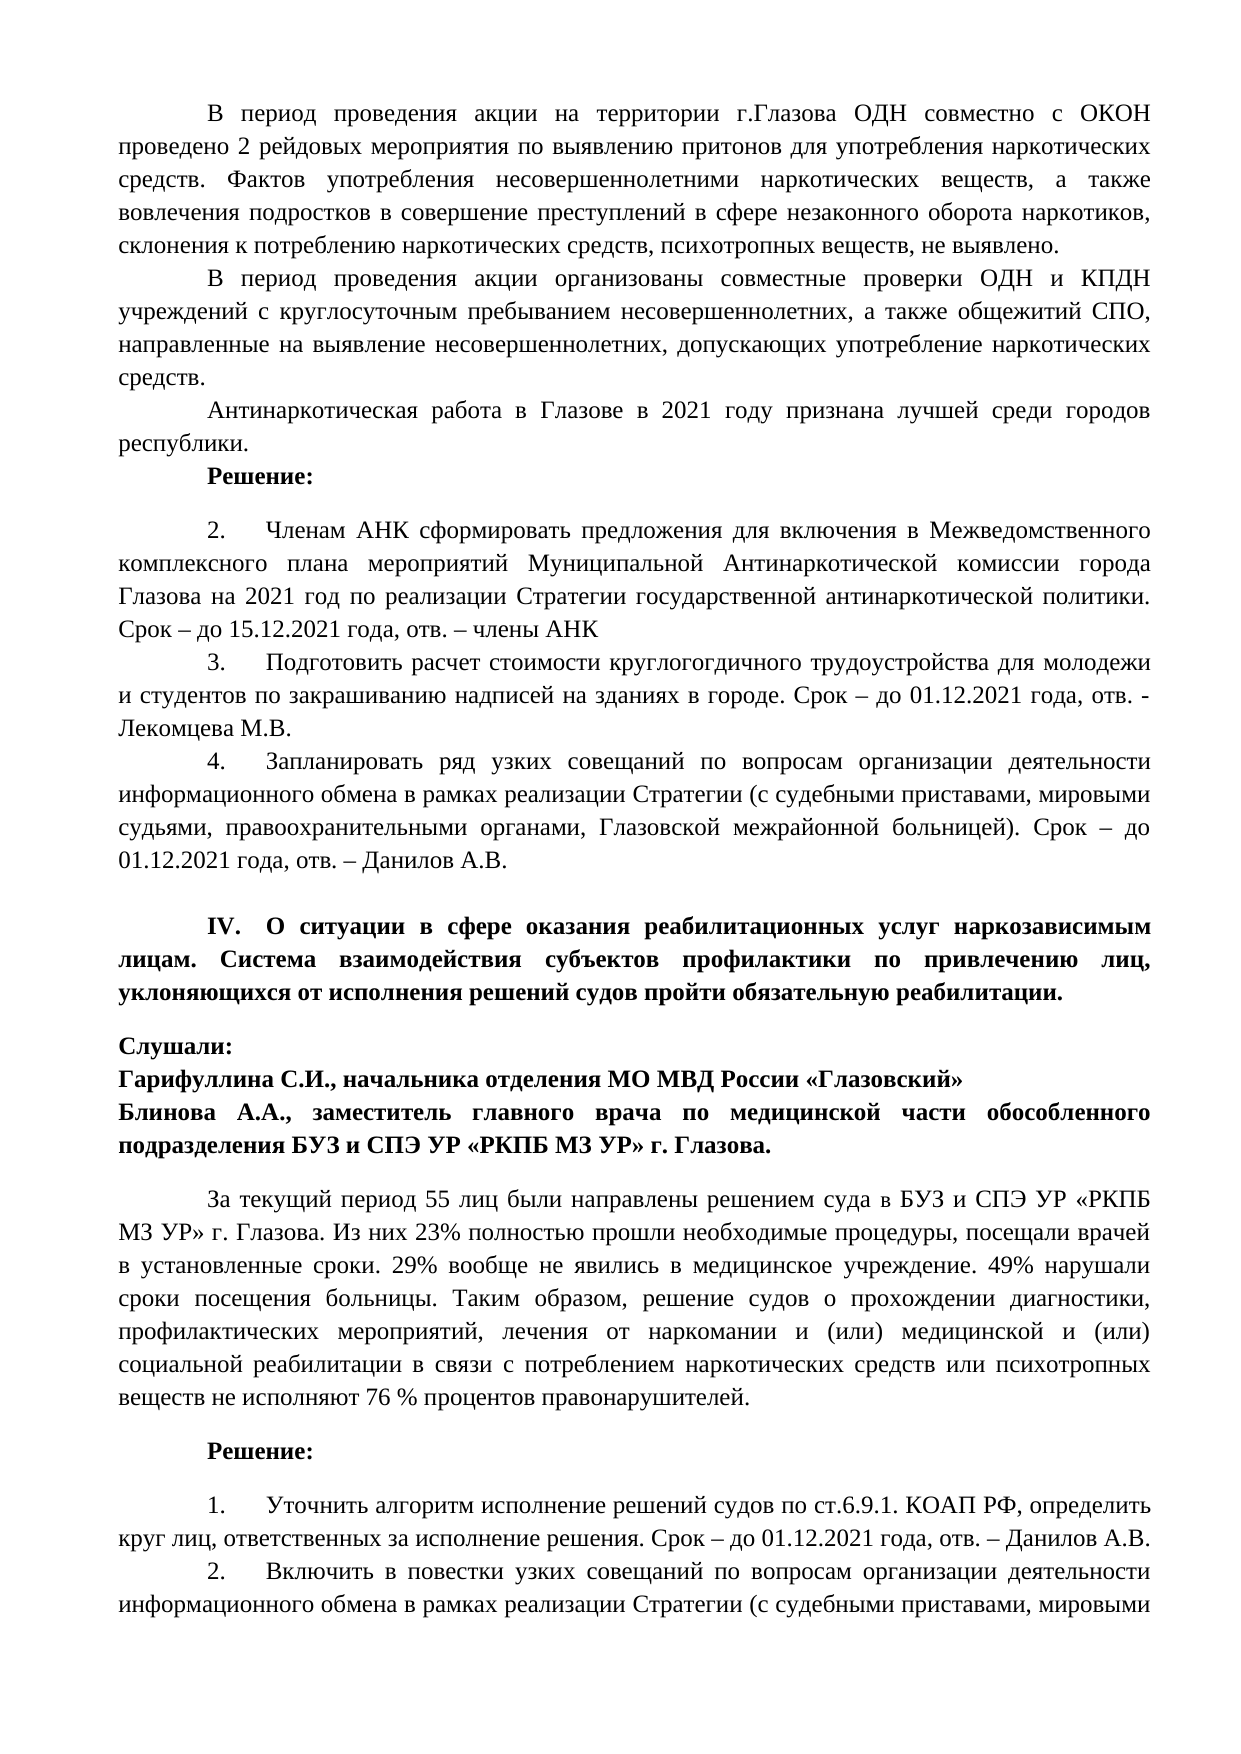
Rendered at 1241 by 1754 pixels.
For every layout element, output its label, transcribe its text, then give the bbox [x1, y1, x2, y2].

text Решение: [118, 1436, 1152, 1465]
text Решение: [118, 461, 1152, 490]
list Членам АНК сформировать предложения для включения в Межведомственного комплексного плана мероприятий Муниципальной Антинаркотической комиссии города Глазова на 2021 год по реализации Стратегии государственной антинаркотической политики. Срок – до 15.12.2021 года, отв. – члены АНК [118, 515, 1152, 643]
list Уточнить алгоритм исполнение решений судов по ст.6.9.1. КОАП РФ, определить круг лиц, ответственных за исполнение решения. Срок – до 01.12.2021 года, отв. – Данилов А.В. [118, 1490, 1152, 1552]
text Антинаркотическая работа в Глазове в 2021 году признана лучшей среди городов республики. [118, 395, 1152, 457]
list За текущий период 55 лиц были направлены решением суда в БУЗ и СПЭ УР «РКПБ МЗ УР» г. Глазова. Из них 23% полностью прошли необходимые процедуры, посещали врачей в установленные сроки. 29% вообще не явились в медицинское учреждение. 49% нарушали сроки посещения больницы. Таким образом, решение судов о прохождении диагностики, профилактических мероприятий, лечения от наркомании и (или) медицинской и (или) социальной реабилитации в связи с потреблением наркотических средств или психотропных веществ не исполняют 76 % процентов правонарушителей. [118, 1184, 1152, 1411]
text Блинова А.А., заместитель главного врача по медицинской части обособленного подразделения БУЗ и СПЭ УР «РКПБ МЗ УР» г. Глазова. [118, 1097, 1152, 1159]
text Слушали: [118, 1031, 1152, 1060]
list Запланировать ряд узких совещаний по вопросам организации деятельности информационного обмена в рамках реализации Стратегии (с судебными приставами, мировыми судьями, правоохранительными органами, Глазовской межрайонной больницей). Срок – до 01.12.2021 года, отв. – Данилов А.В. [118, 746, 1152, 874]
text Гарифуллина С.И., начальника отделения МО МВД России «Глазовский» [118, 1064, 1152, 1093]
text В период проведения акции на территории г.Глазова ОДН совместно с ОКОН проведено 2 рейдовых мероприятия по выявлению притонов для употребления наркотических средств. Фактов употребления несовершеннолетними наркотических веществ, а также вовлечения подростков в совершение преступлений в сфере незаконного оборота наркотиков, склонения к потреблению наркотических средств, психотропных веществ, не выявлено. [118, 98, 1152, 259]
list О ситуации в сфере оказания реабилитационных услуг наркозависимым лицам. Система взаимодействия субъектов профилактики по привлечению лиц, уклоняющихся от исполнения решений судов пройти обязательную реабилитации. [118, 911, 1152, 1006]
text В период проведения акции организованы совместные проверки ОДН и КПДН учреждений с круглосуточным пребыванием несовершеннолетних, а также общежитий СПО, направленные на выявление несовершеннолетних, допускающих употребление наркотических средств. [118, 263, 1152, 391]
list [118, 1556, 1152, 1618]
list Подготовить расчет стоимости круглогогдичного трудоустройства для молодежи и студентов по закрашиванию надписей на зданиях в городе. Срок – до 01.12.2021 года, отв. - Лекомцева М.В. [118, 647, 1152, 742]
